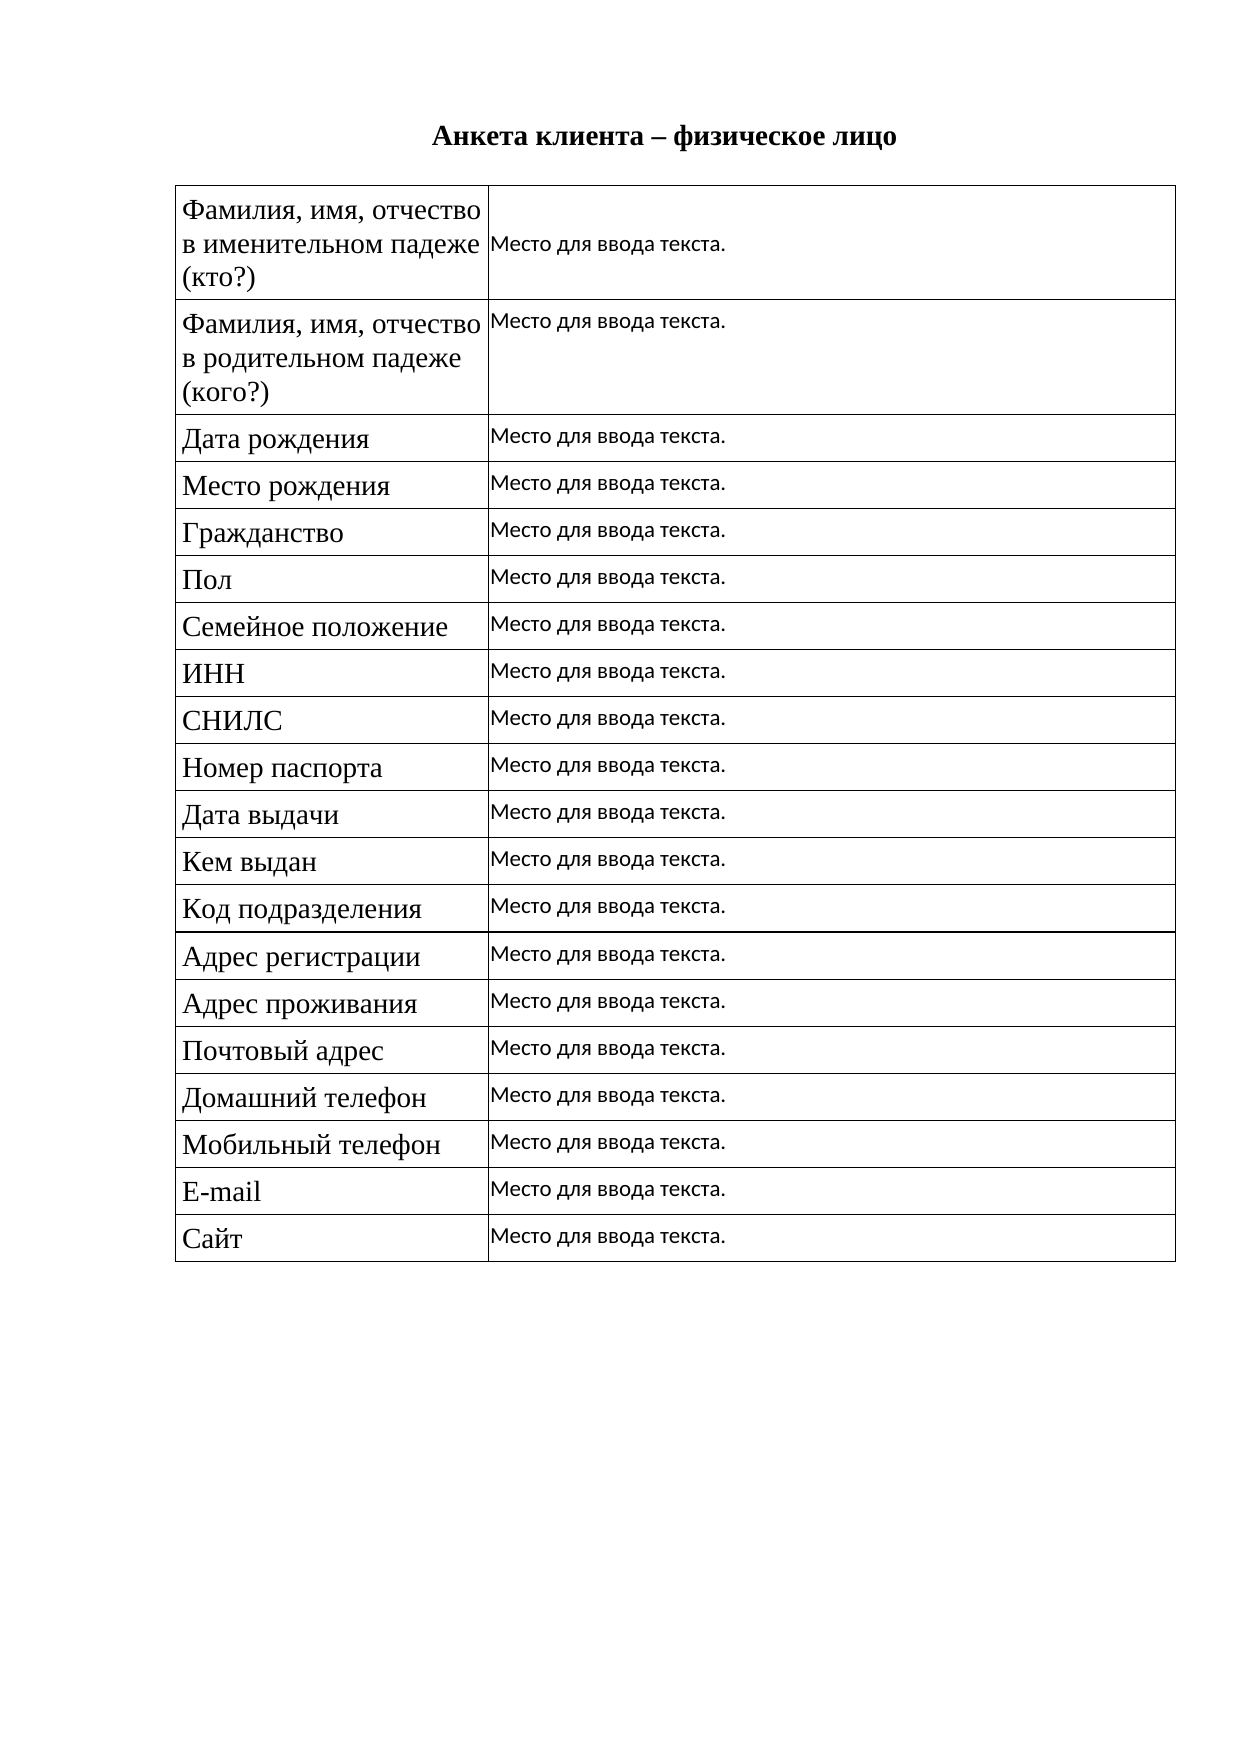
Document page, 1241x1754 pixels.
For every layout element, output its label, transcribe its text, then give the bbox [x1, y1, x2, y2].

table_cell Адрес регистрации [176, 933, 488, 978]
table_cell Домашний телефон [176, 1074, 488, 1120]
table_cell E-mail [176, 1168, 488, 1214]
table_cell СНИЛС [176, 697, 488, 743]
table_cell Мобильный телефон [176, 1121, 488, 1167]
table_cell ИНН [176, 650, 488, 696]
table_cell Место рождения [176, 462, 488, 508]
table_cell Гражданство [176, 509, 488, 555]
text Анкета клиента – физическое лицо [177, 118, 1152, 152]
table_cell Сайт [176, 1215, 488, 1261]
table_cell Пол [176, 556, 488, 602]
table_cell Дата выдачи [176, 791, 488, 837]
table_cell Адрес проживания [176, 980, 488, 1026]
table_cell Фамилия, имя, отчество в родительном падеже (кого?) [176, 300, 488, 413]
table_cell Семейное положение [176, 603, 488, 649]
table_cell Почтовый адрес [176, 1027, 488, 1073]
table_cell Дата рождения [176, 415, 488, 461]
table_cell Номер паспорта [176, 744, 488, 790]
table_header Фамилия, имя, отчество в именительном падеже (кто?) [176, 186, 488, 299]
table_cell Кем выдан [176, 838, 488, 884]
table_cell Код подразделения [176, 885, 488, 931]
